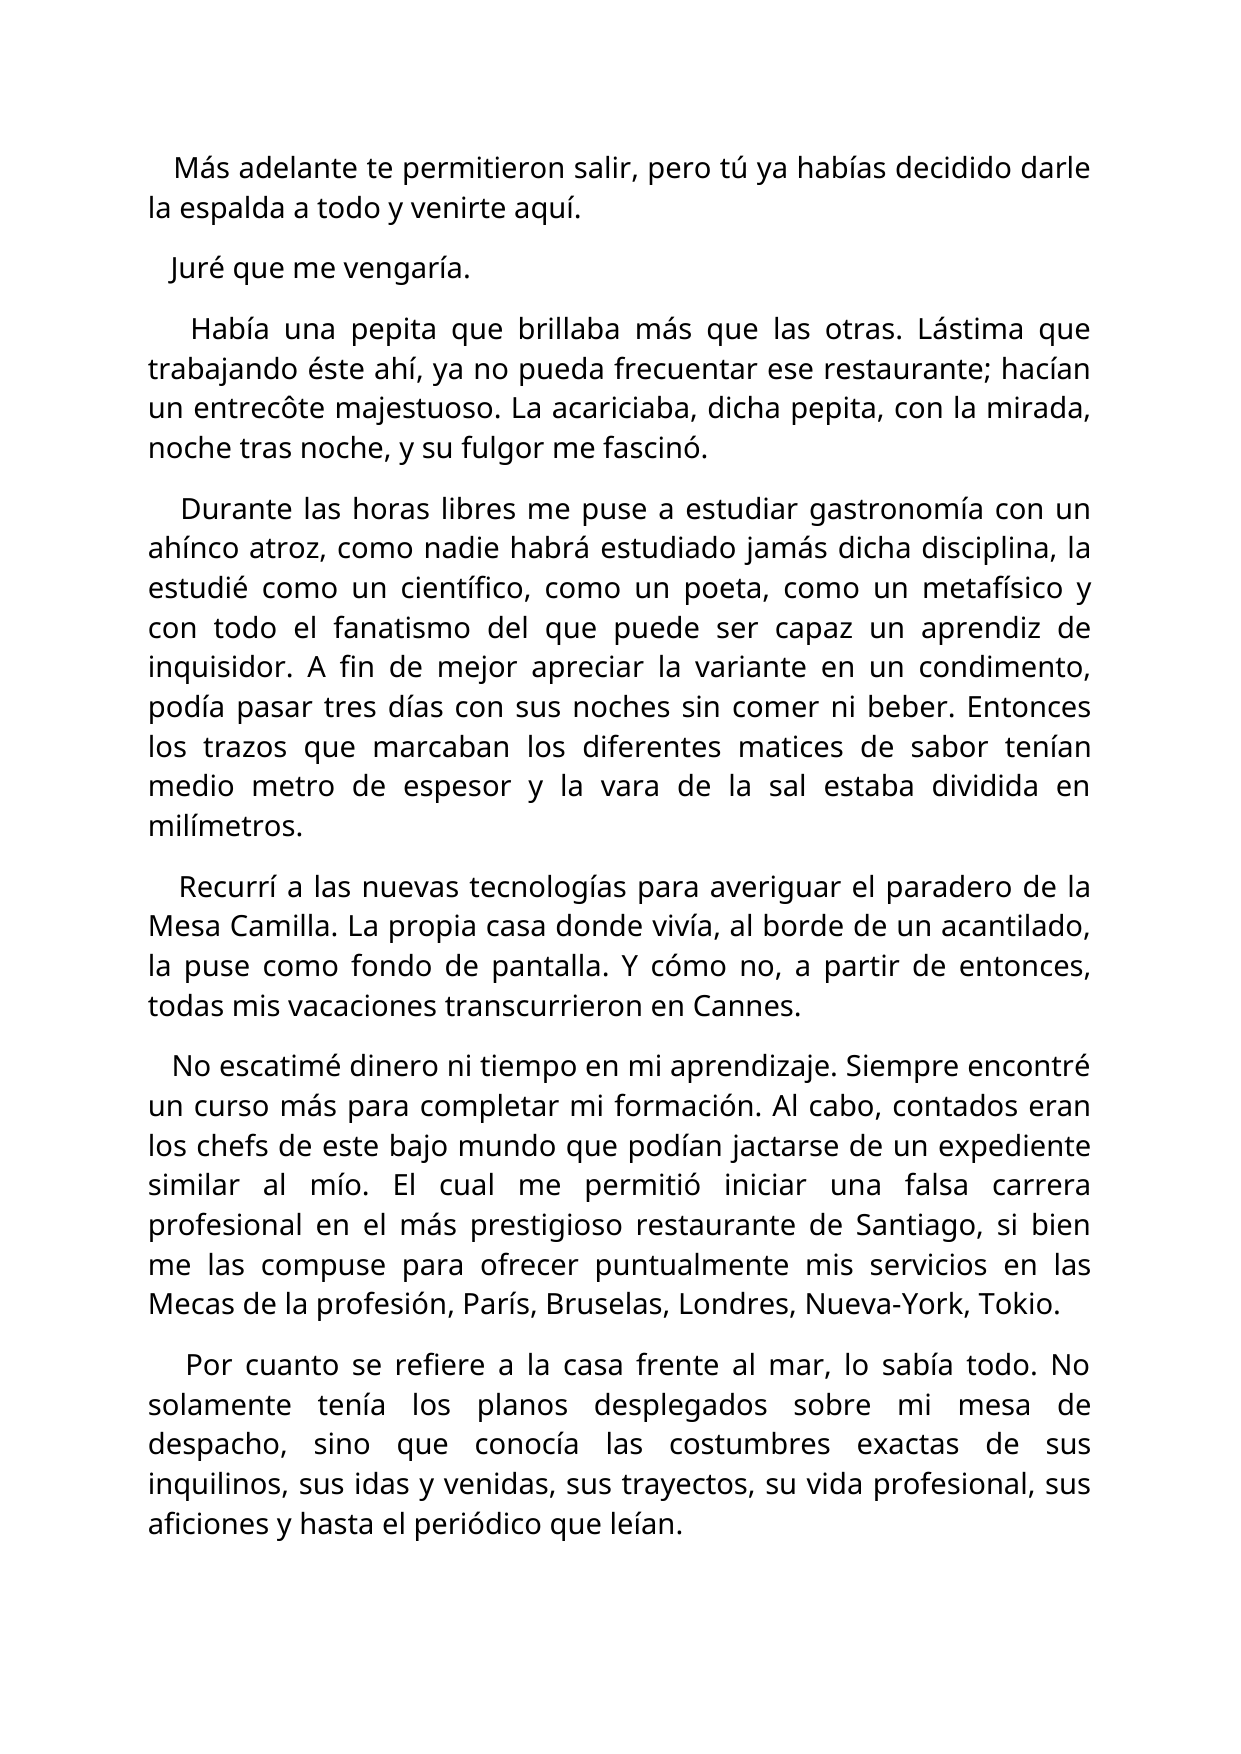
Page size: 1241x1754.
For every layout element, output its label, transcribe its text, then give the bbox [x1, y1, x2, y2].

text Juré que me vengaría. [148, 248, 1093, 287]
text Había una pepita que brillaba más que las otras. Lástima que trabajando éste ahí, ya no pueda frecuentar ese restaurante; hacían un entrecôte majestuoso. La acariciaba, dicha pepita, con la mirada, noche tras noche, y su fulgor me fascinó. [148, 308, 1093, 467]
text Durante las horas libres me puse a estudiar gastronomía con un ahínco atroz, como nadie habrá estudiado jamás dicha disciplina, la estudié como un científico, como un poeta, como un metafísico y con todo el fanatismo del que puede ser capaz un aprendiz de inquisidor. A fin de mejor apreciar la variante en un condimento, podía pasar tres días con sus noches sin comer ni beber. Entonces los trazos que marcaban los diferentes matices de sabor tenían medio metro de espesor y la vara de la sal estaba dividida en milímetros. [148, 488, 1093, 845]
text Por cuanto se refiere a la casa frente al mar, lo sabía todo. No solamente tenía los planos desplegados sobre mi mesa de despacho, sino que conocía las costumbres exactas de sus inquilinos, sus idas y venidas, sus trayectos, su vida profesional, sus aficiones y hasta el periódico que leían. [148, 1344, 1093, 1543]
text Recurrí a las nuevas tecnologías para averiguar el paradero de la Mesa Camilla. La propia casa donde vivía, al borde de un acantilado, la puse como fondo de pantalla. Y cómo no, a partir de entonces, todas mis vacaciones transcurrieron en Cannes. [148, 866, 1093, 1025]
text Más adelante te permitieron salir, pero tú ya habías decidido darle la espalda a todo y venirte aquí. [148, 148, 1093, 227]
text No escatimé dinero ni tiempo en mi aprendizaje. Siempre encontré un curso más para completar mi formación. Al cabo, contados eran los chefs de este bajo mundo que podían jactarse de un expediente similar al mío. El cual me permitió iniciar una falsa carrera profesional en el más prestigioso restaurante de Santiago, si bien me las compuse para ofrecer puntualmente mis servicios en las Mecas de la profesión, París, Bruselas, Londres, Nueva-York, Tokio. [148, 1046, 1093, 1323]
